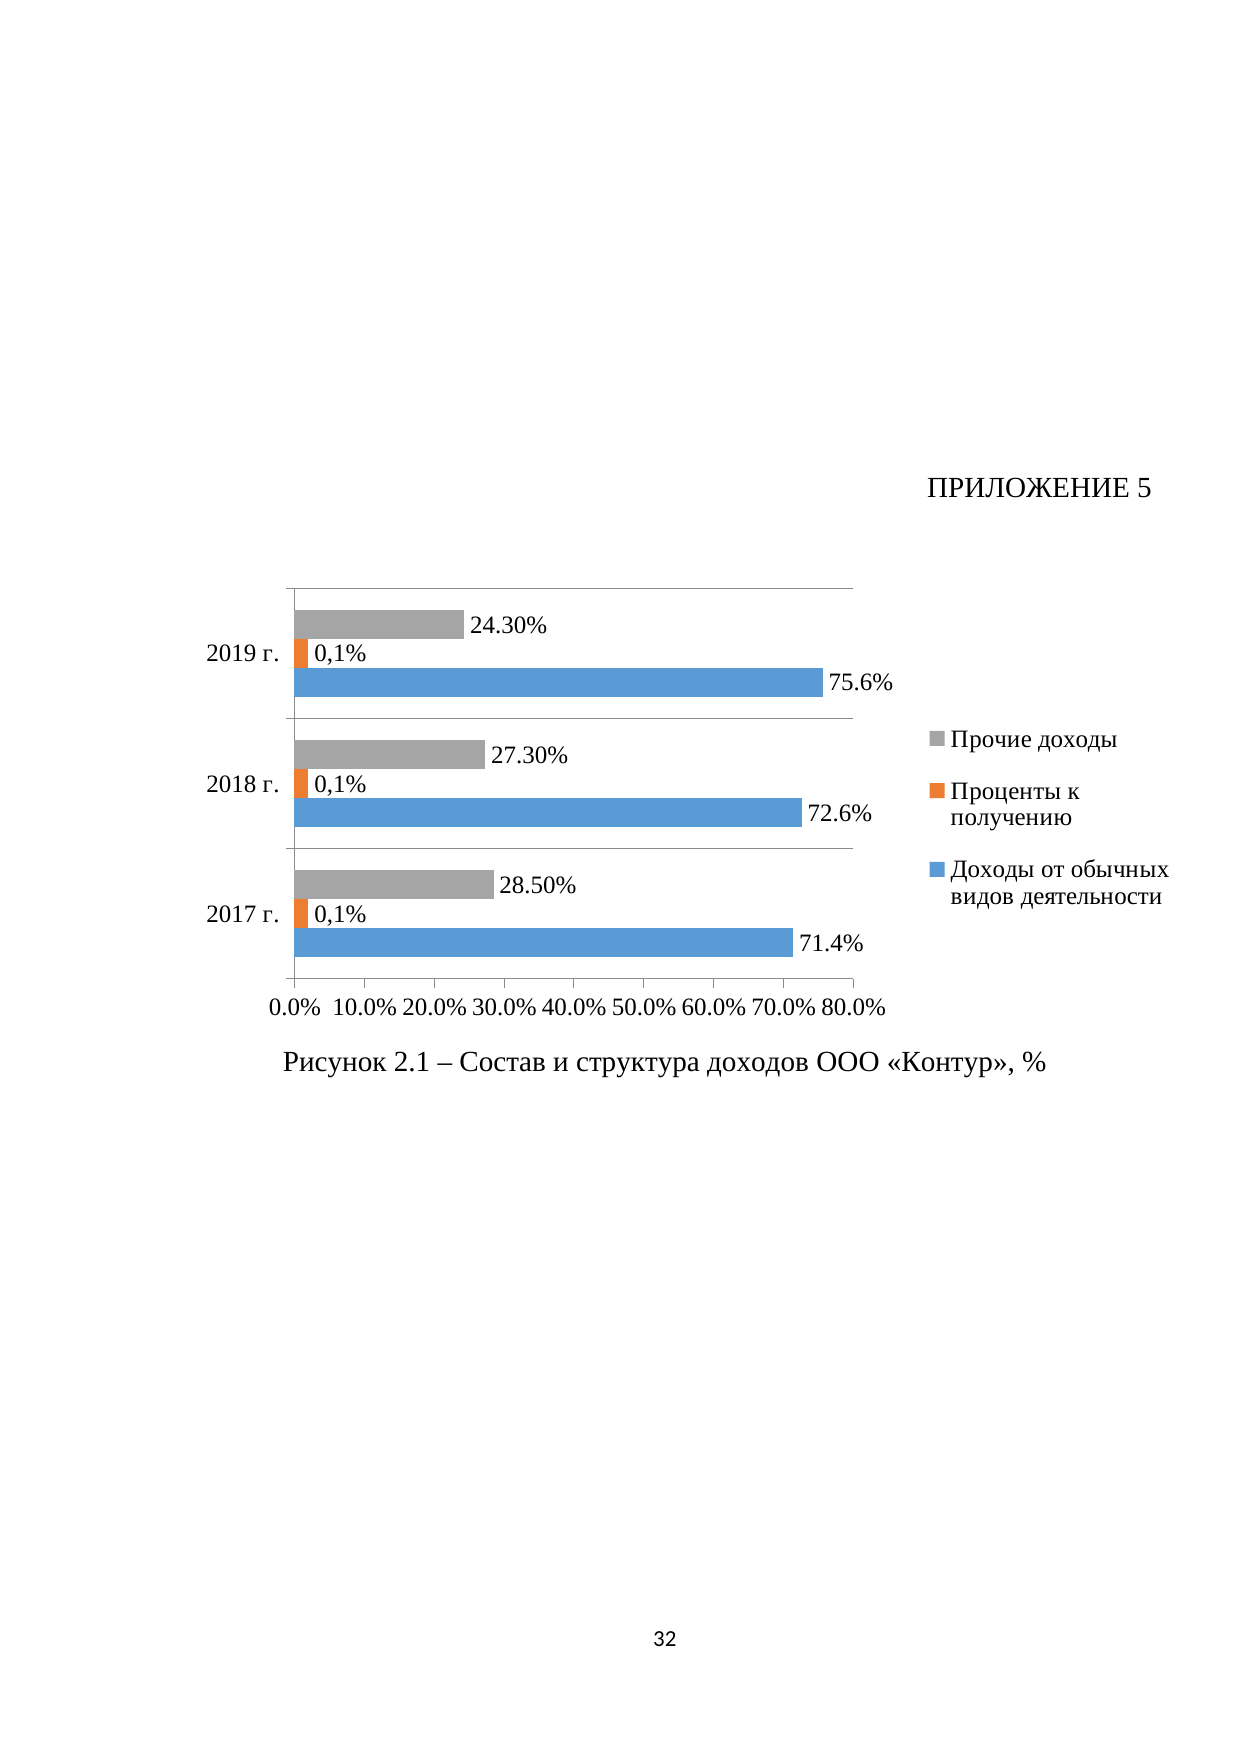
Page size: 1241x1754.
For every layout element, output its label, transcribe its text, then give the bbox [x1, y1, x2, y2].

text Рисунок 2.1 – Состав и структура доходов ООО «Контур», % [177, 1044, 1152, 1078]
text ПРИЛОЖЕНИЕ 5 [177, 470, 1152, 504]
